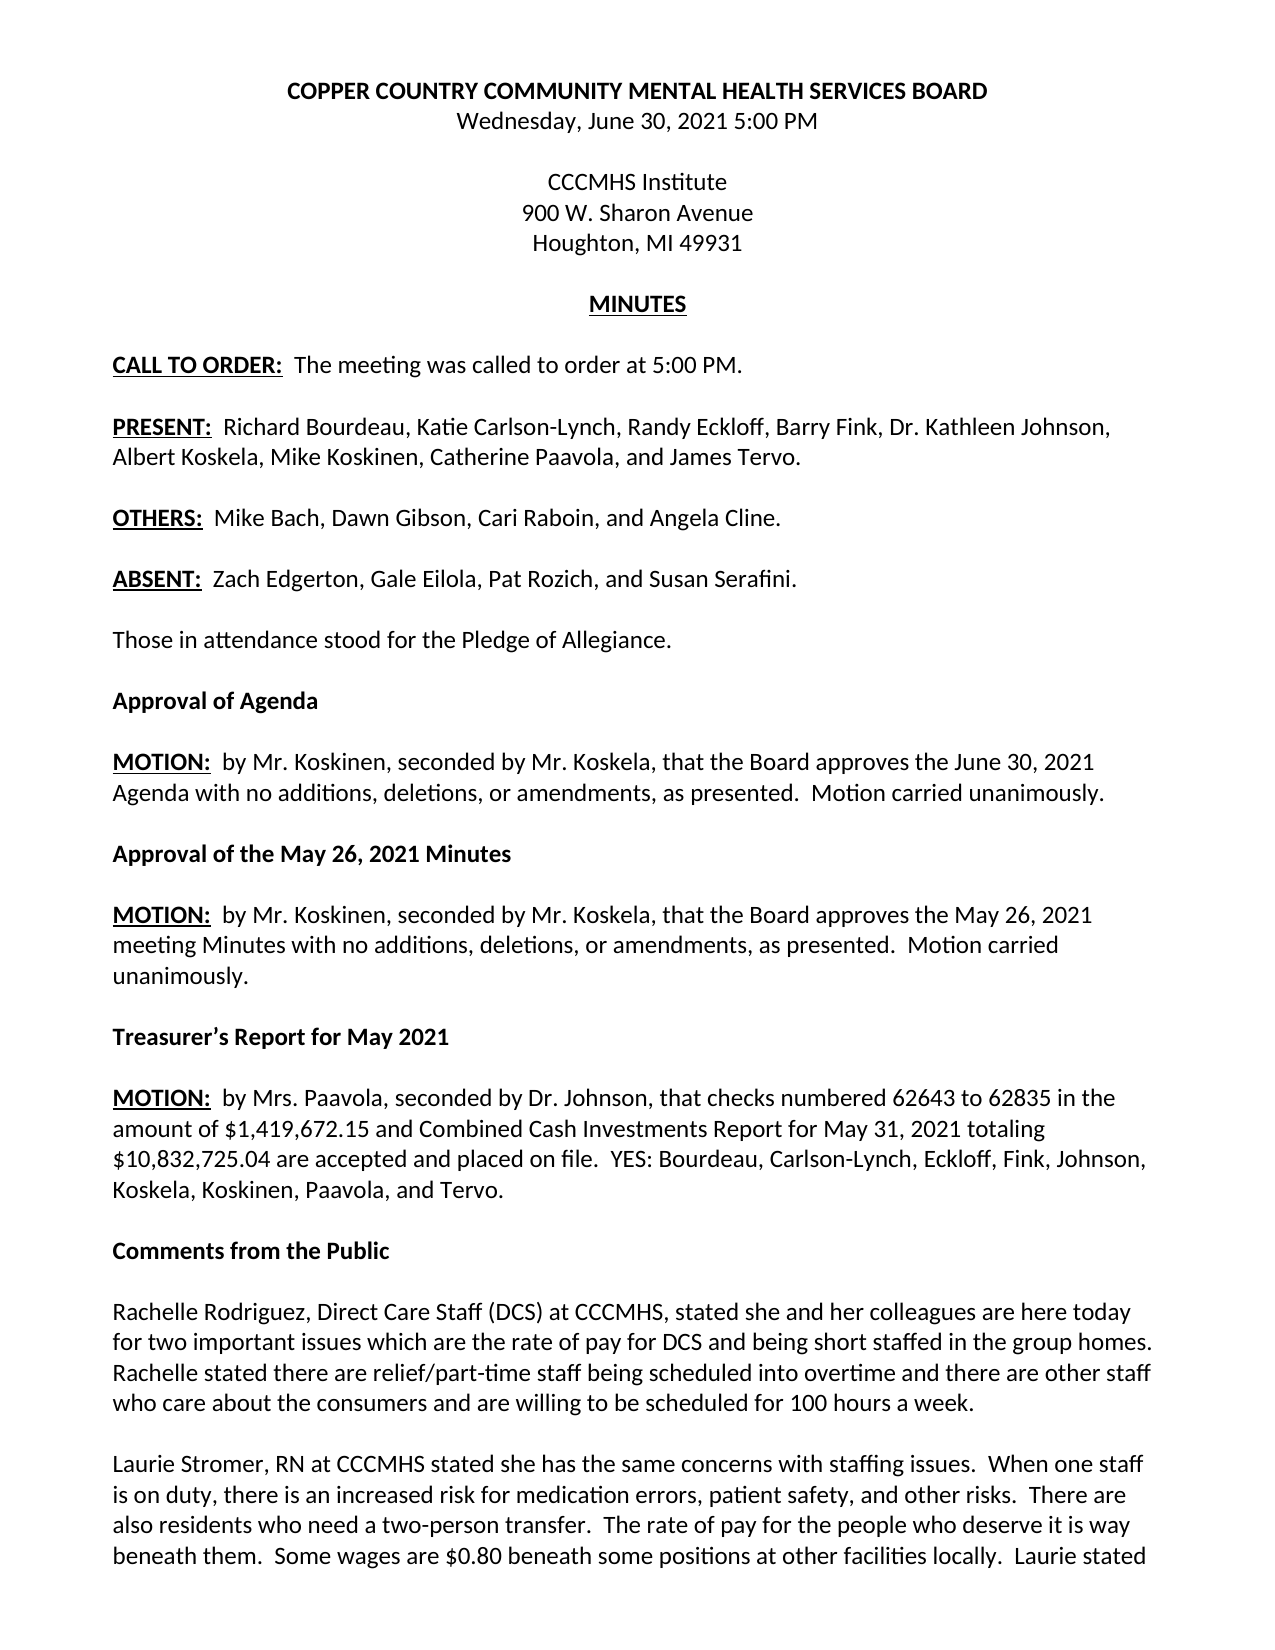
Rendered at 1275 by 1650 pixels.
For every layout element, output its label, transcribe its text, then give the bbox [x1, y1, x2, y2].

text MOTION: by Mr. Koskinen, seconded by Mr. Koskela, that the Board approves the May 26, 2021 meeting Minutes with no additions, deletions, or amendments, as presented. Motion carried unanimously. [112, 899, 1162, 991]
text Those in attendance stood for the Pledge of Allegiance. [112, 624, 1162, 655]
text OTHERS: Mike Bach, Dawn Gibson, Cari Raboin, and Angela Cline. [112, 502, 1162, 533]
text Rachelle Rodriguez, Direct Care Staff (DCS) at CCCMHS, stated she and her colleagues are here today for two important issues which are the rate of pay for DCS and being short staffed in the group homes. Rachelle stated there are relief/part-time staff being scheduled into overtime and there are other staff who care about the consumers and are willing to be scheduled for 100 hours a week. [112, 1296, 1162, 1418]
text MINUTES [112, 289, 1162, 319]
text PRESENT: Richard Bourdeau, Katie Carlson-Lynch, Randy Eckloff, Barry Fink, Dr. Kathleen Johnson, Albert Koskela, Mike Koskinen, Catherine Paavola, and James Tervo. [112, 411, 1162, 472]
text CALL TO ORDER: The meeting was called to order at 5:00 PM. [112, 350, 1162, 380]
text Approval of the May 26, 2021 Minutes [112, 838, 1162, 868]
text MOTION: by Mr. Koskinen, seconded by Mr. Koskela, that the Board approves the June 30, 2021 Agenda with no additions, deletions, or amendments, as presented. Motion carried unanimously. [112, 746, 1162, 807]
text Treasurer’s Report for May 2021 [112, 1021, 1162, 1052]
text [112, 1448, 1162, 1571]
text Houghton, MI 49931 [112, 228, 1162, 258]
text CCCMHS Institute [112, 167, 1162, 197]
text Approval of Agenda [112, 685, 1162, 716]
text Wednesday, June 30, 2021 5:00 PM [112, 106, 1162, 136]
text 900 W. Sharon Avenue [112, 197, 1162, 228]
text Comments from the Public [112, 1235, 1162, 1265]
text MOTION: by Mrs. Paavola, seconded by Dr. Johnson, that checks numbered 62643 to 62835 in the amount of $1,419,672.15 and Combined Cash Investments Report for May 31, 2021 totaling $10,832,725.04 are accepted and placed on file. YES: Bourdeau, Carlson-Lynch, Eckloff, Fink, Johnson, Koskela, Koskinen, Paavola, and Tervo. [112, 1082, 1162, 1204]
text ABSENT: Zach Edgerton, Gale Eilola, Pat Rozich, and Susan Serafini. [112, 563, 1162, 594]
text COPPER COUNTRY COMMUNITY MENTAL HEALTH SERVICES BOARD [112, 75, 1162, 106]
